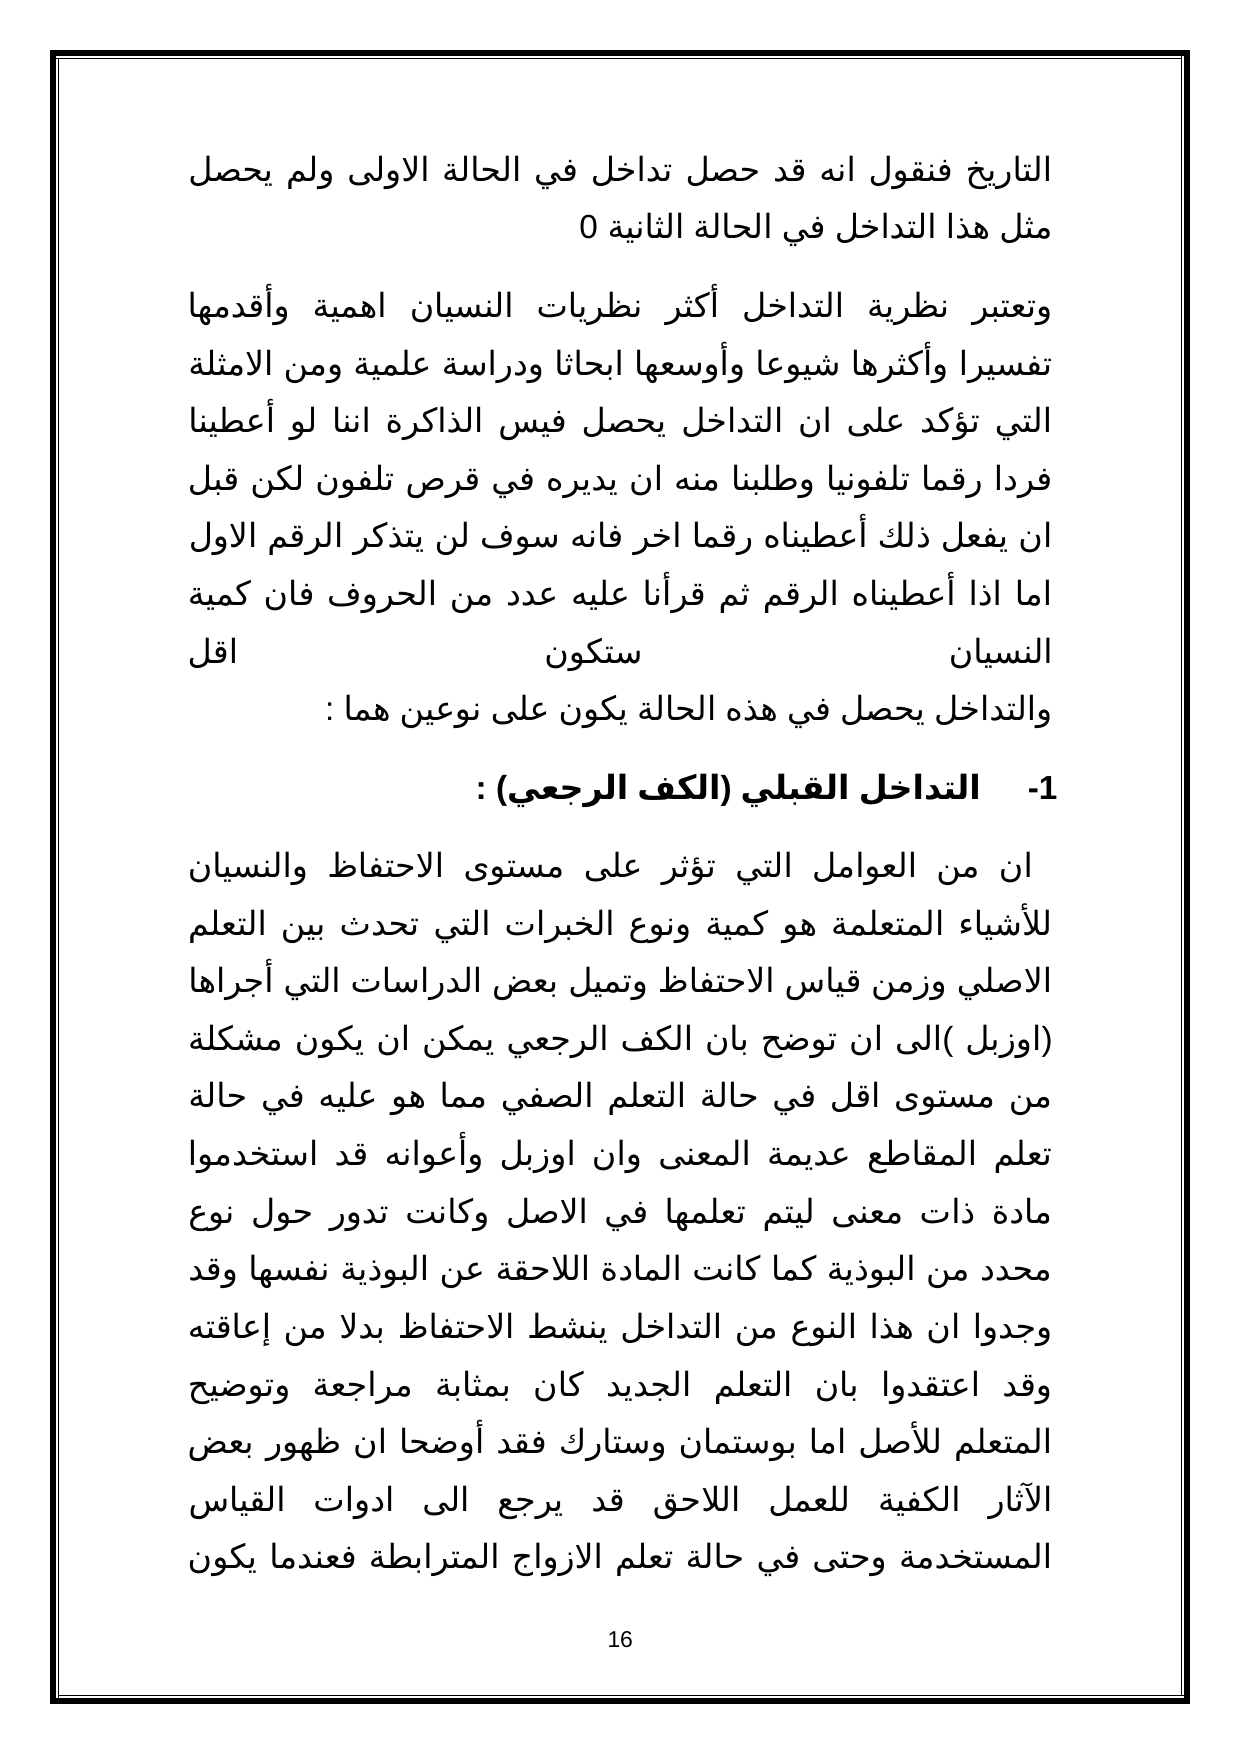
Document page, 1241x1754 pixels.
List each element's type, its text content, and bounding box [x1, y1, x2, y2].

list التداخل القبلي (الكف الرجعي) : [187, 768, 1028, 806]
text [187, 846, 1053, 1576]
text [187, 150, 1053, 246]
text وتعتبر نظرية التداخل أكثر نظريات النسيان اهمية وأقدمها تفسيرا وأكثرها شيوعا وأوسعها ابحاثا ودراسة علمية ومن الامثلة التي تؤكد على ان التداخل يحصل فيس الذاكرة اننا لو أعطينا فردا رقما تلفونيا وطلبنا منه ان يديره في قرص تلفون لكن قبل ان يفعل ذلك أعطيناه رقما اخر فانه سوف لن يتذكر الرقم الاول اما اذا أعطيناه الرقم ثم قرأنا عليه عدد من الحروف فان كمية النسيان ستكون اقل والتداخل يحصل في هذه الحالة يكون على نوعين هما : [187, 286, 1053, 728]
